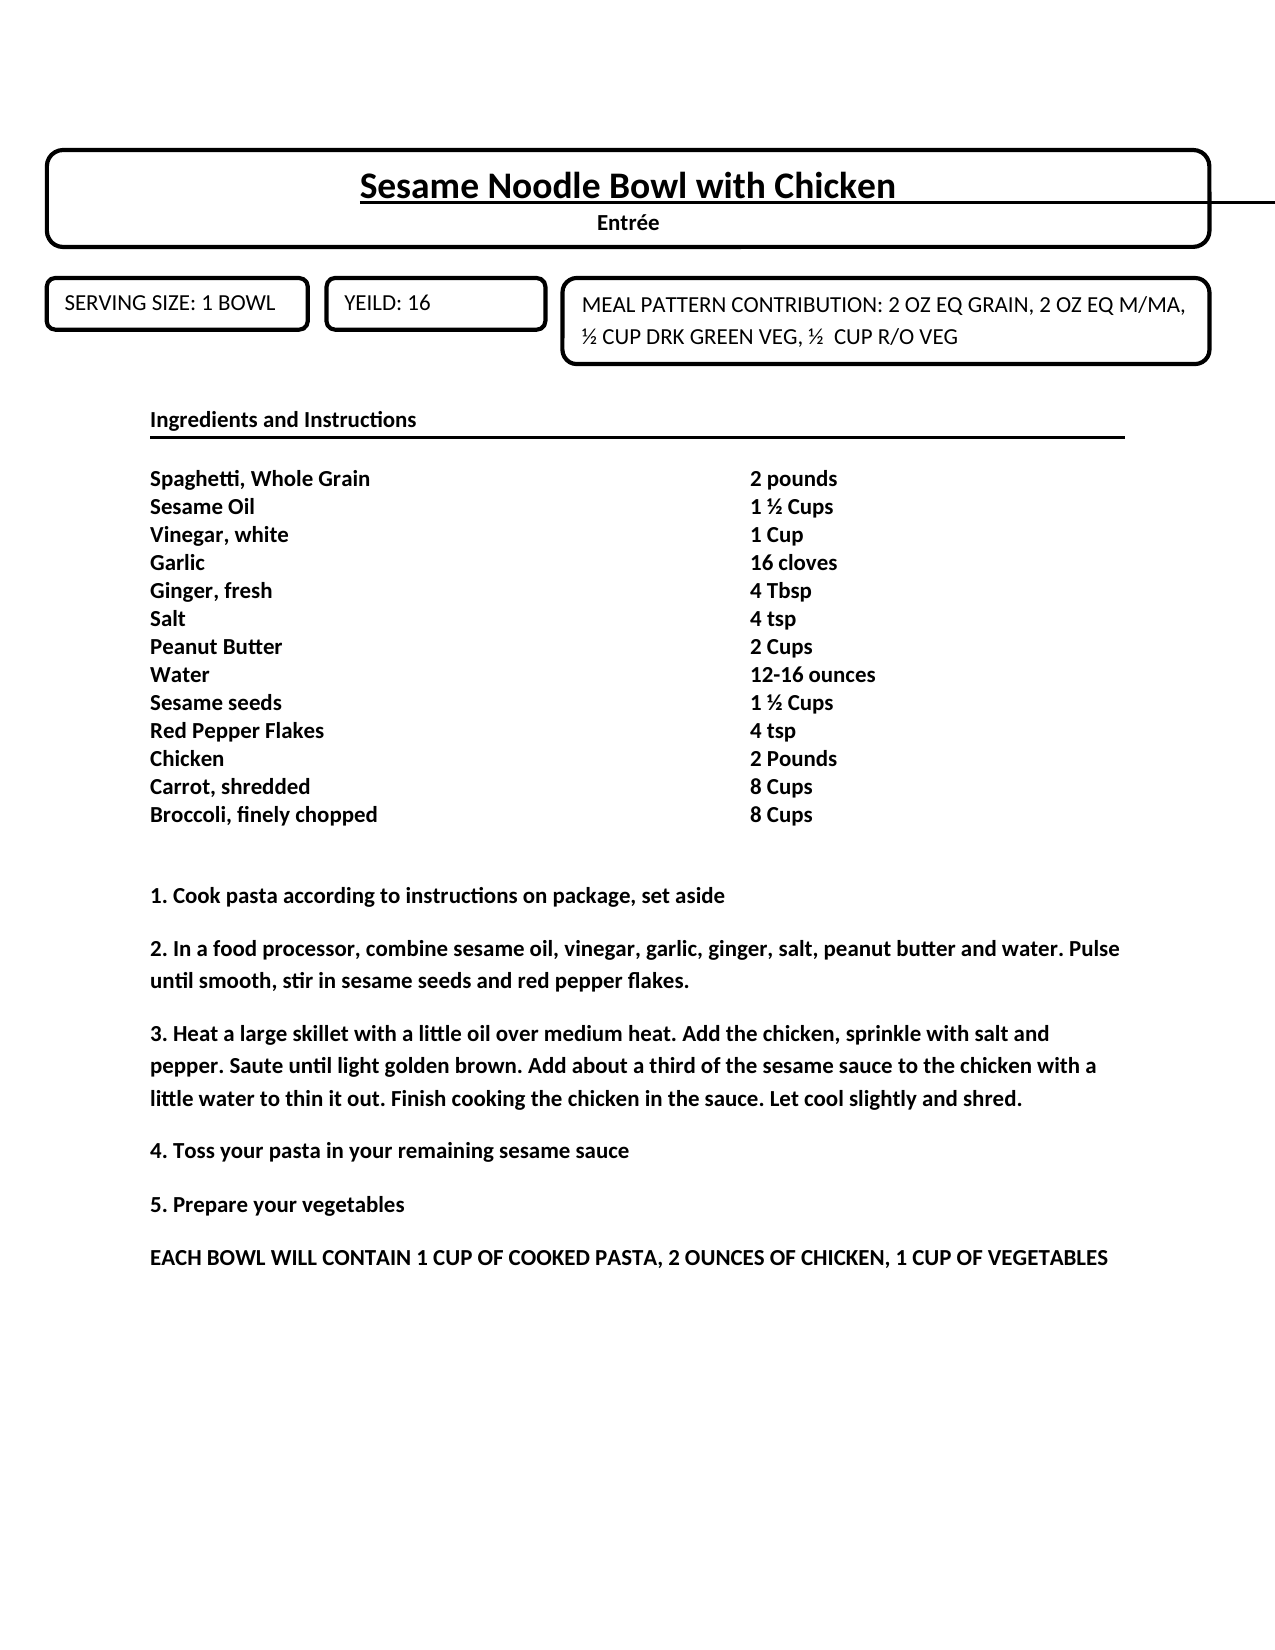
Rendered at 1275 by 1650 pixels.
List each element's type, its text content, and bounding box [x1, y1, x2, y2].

text Vinegar, white 1 Cup [150, 520, 1125, 548]
text Ingredients and Instructions [150, 315, 1125, 436]
text Broccoli, finely chopped 8 Cups [150, 800, 1125, 828]
text Red Pepper Flakes 4 tsp [150, 716, 1125, 744]
text EACH BOWL WILL CONTAIN 1 CUP OF COOKED PASTA, 2 OUNCES OF CHICKEN, 1 CUP OF VEGETABLES [150, 1243, 1125, 1271]
text Carrot, shredded 8 Cups [150, 772, 1125, 800]
text Spaghetti, Whole Grain 2 pounds [150, 464, 1125, 492]
text Peanut Butter 2 Cups [150, 632, 1125, 660]
text Ginger, fresh 4 Tbsp [150, 576, 1125, 604]
text Water 12-16 ounces [150, 660, 1125, 688]
text 3. Heat a large skillet with a little oil over medium heat. Add the chicken, sprinkle with salt and pepper. Saute until light golden brown. Add about a third of the sesame sauce to the chicken with a little water to thin it out. Finish cooking the chicken in the sauce. Let cool slightly and shred. [150, 1019, 1125, 1112]
text Sesame Oil 1 ½ Cups [150, 492, 1125, 520]
text Sesame seeds 1 ½ Cups [150, 688, 1125, 716]
text Salt 4 tsp [150, 604, 1125, 632]
text Chicken 2 Pounds [150, 744, 1125, 772]
text 2. In a food processor, combine sesame oil, vinegar, garlic, ginger, salt, peanut butter and water. Pulse until smooth, stir in sesame seeds and red pepper flakes. [150, 934, 1125, 994]
text Garlic 16 cloves [150, 548, 1125, 576]
text 5. Prepare your vegetables [150, 1190, 1125, 1218]
text 4. Toss your pasta in your remaining sesame sauce [150, 1137, 1125, 1165]
text 1. Cook pasta according to instructions on package, set aside [150, 881, 1125, 909]
